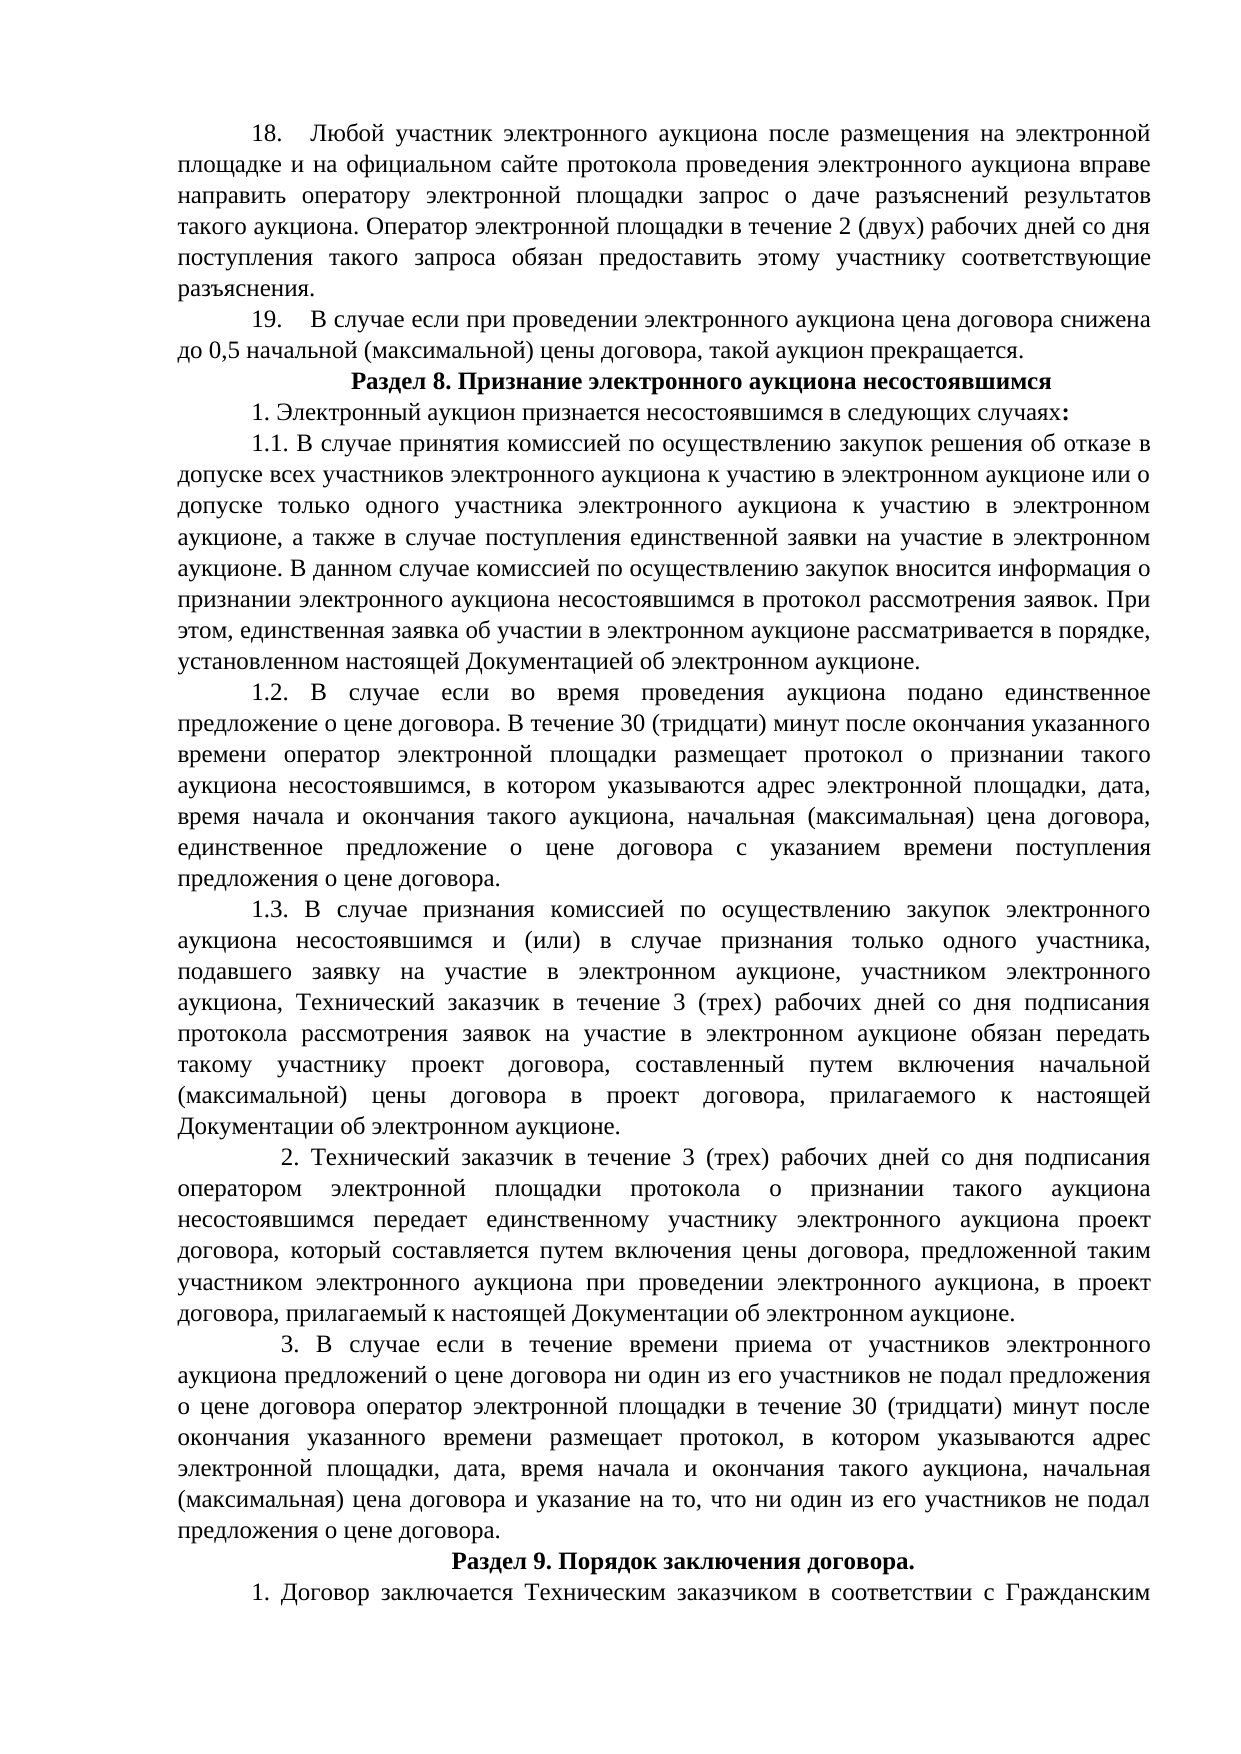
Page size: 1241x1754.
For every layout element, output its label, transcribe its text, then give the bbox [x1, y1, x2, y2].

text Раздел 8. Признание электронного аукциона несостоявшимся [251, 366, 1152, 395]
list В случае если при проведении электронного аукциона цена договора снижена до 0,5 начальной (максимальной) цены договора, такой аукцион прекращается. [177, 304, 1152, 364]
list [177, 1577, 1152, 1606]
text 3. В случае если в течение времени приема от участников электронного аукциона предложений о цене договора ни один из его участников не подал предложения о цене договора оператор электронной площадки в течение 30 (тридцати) минут после окончания указанного времени размещает протокол, в котором указываются адрес электронной площадки, дата, время начала и окончания такого аукциона, начальная (максимальная) цена договора и указание на то, что ни один из его участников не подал предложения о цене договора. [177, 1329, 1152, 1544]
list Любой участник электронного аукциона после размещения на электронной площадке и на официальном сайте протокола проведения электронного аукциона вправе направить оператору электронной площадки запрос о даче разъяснений результатов такого аукциона. Оператор электронной площадки в течение 2 (двух) рабочих дней со дня поступления такого запроса обязан предоставить этому участнику соответствующие разъяснения. [177, 118, 1152, 302]
text Раздел 9. Порядок заключения договора. [215, 1546, 1152, 1575]
text 1. Электронный аукцион признается несостоявшимся в следующих случаях: [177, 397, 1152, 426]
text 1.2. В случае если во время проведения аукциона подано единственное предложение о цене договора. В течение 30 (тридцати) минут после окончания указанного времени оператор электронной площадки размещает протокол о признании такого аукциона несостоявшимся, в котором указываются адрес электронной площадки, дата, время начала и окончания такого аукциона, начальная (максимальная) цена договора, единственное предложение о цене договора с указанием времени поступления предложения о цене договора. [177, 677, 1152, 892]
text 1.1. В случае принятия комиссией по осуществлению закупок решения об отказе в допуске всех участников электронного аукциона к участию в электронном аукционе или о допуске только одного участника электронного аукциона к участию в электронном аукционе, а также в случае поступления единственной заявки на участие в электронном аукционе. В данном случае комиссией по осуществлению закупок вносится информация о признании электронного аукциона несостоявшимся в протокол рассмотрения заявок. При этом, единственная заявка об участии в электронном аукционе рассматривается в порядке, установленном настоящей Документацией об электронном аукционе. [177, 428, 1152, 674]
text 1.3. В случае признания комиссией по осуществлению закупок электронного аукциона несостоявшимся и (или) в случае признания только одного участника, подавшего заявку на участие в электронном аукционе, участником электронного аукциона, Технический заказчик в течение 3 (трех) рабочих дней со дня подписания протокола рассмотрения заявок на участие в электронном аукционе обязан передать такому участнику проект договора, составленный путем включения начальной (максимальной) цены договора в проект договора, прилагаемого к настоящей Документации об электронном аукционе. [177, 894, 1152, 1140]
text 2. Технический заказчик в течение 3 (трех) рабочих дней со дня подписания оператором электронной площадки протокола о признании такого аукциона несостоявшимся передает единственному участнику электронного аукциона проект договора, который составляется путем включения цены договора, предложенной таким участником электронного аукциона при проведении электронного аукциона, в проект договора, прилагаемый к настоящей Документации об электронном аукционе. [177, 1142, 1152, 1326]
